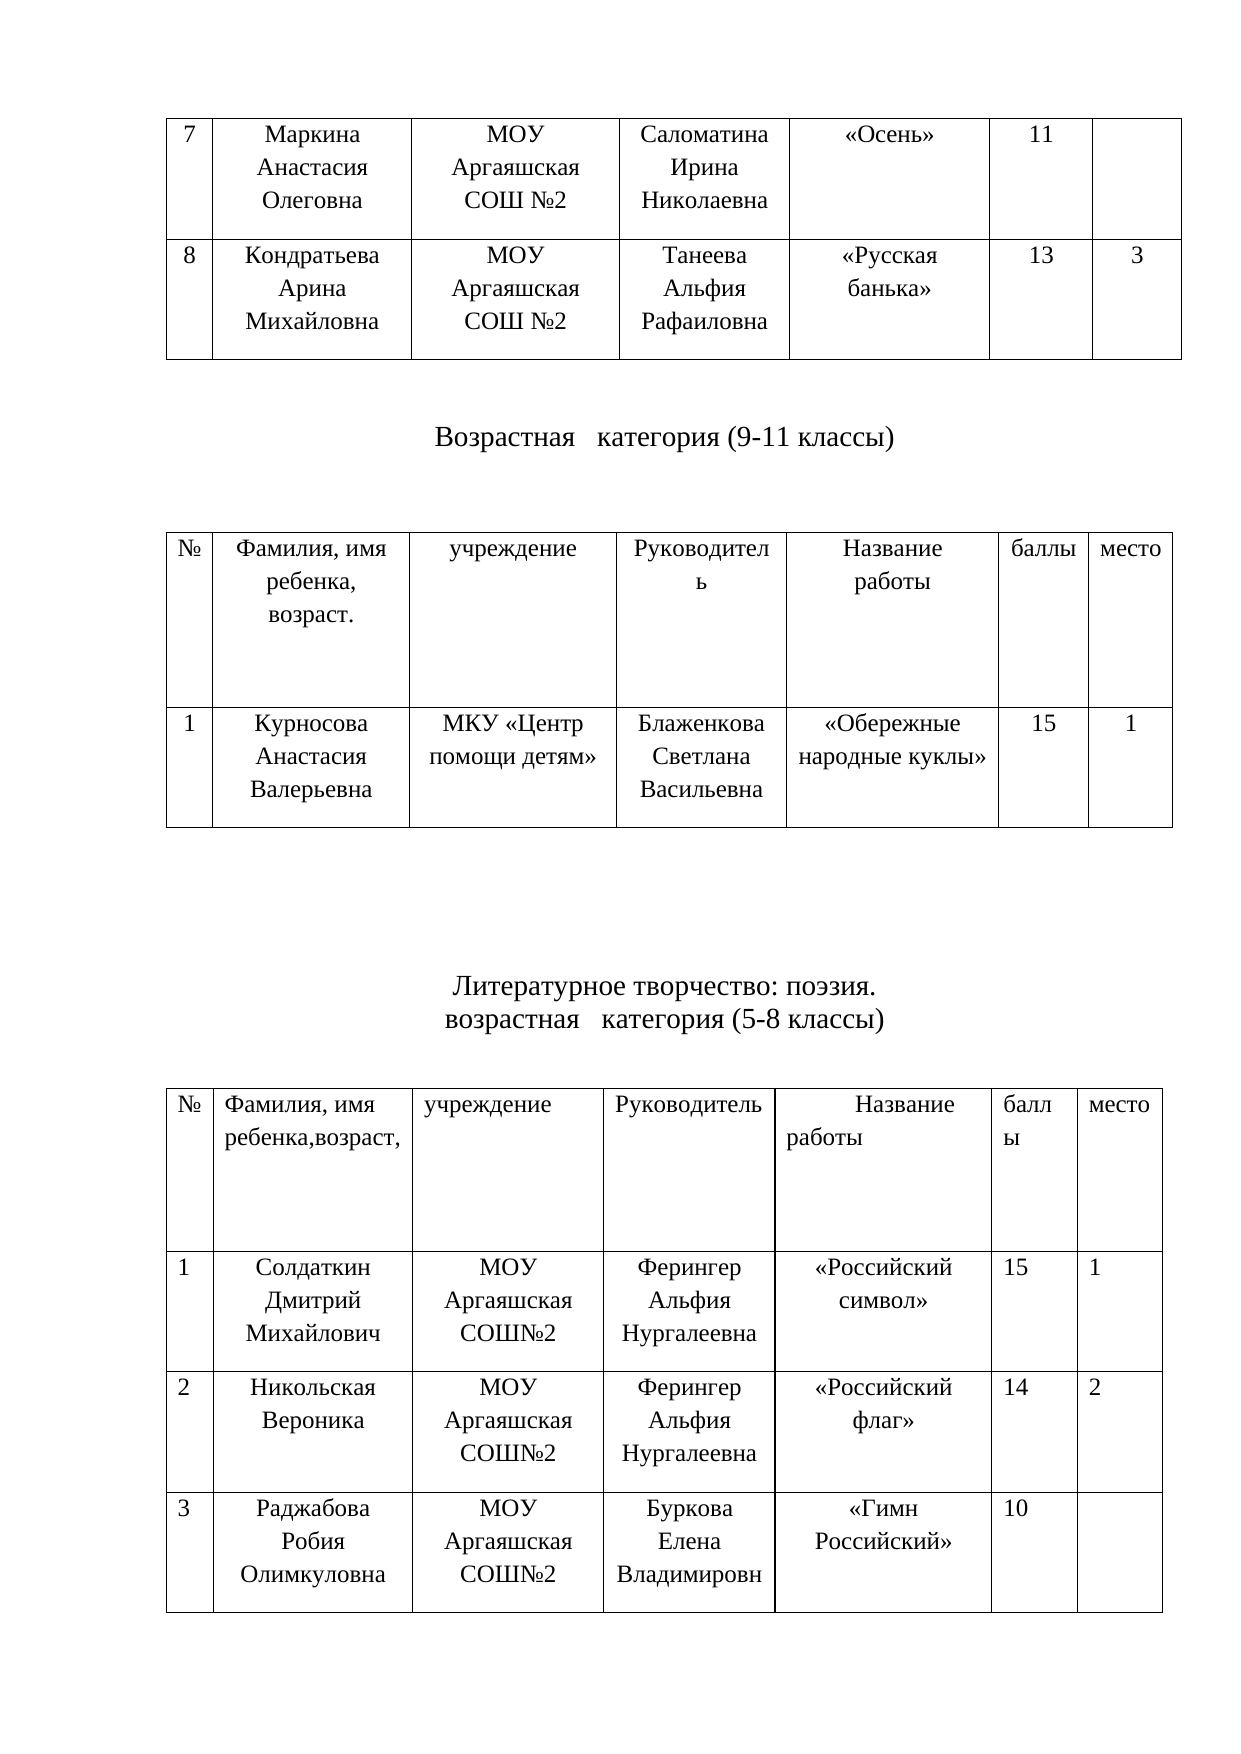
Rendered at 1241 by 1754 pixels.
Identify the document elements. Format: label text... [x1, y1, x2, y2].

text Литературное творчество: поэзия. [177, 968, 1152, 1001]
table_header Фамилия, имя ребенка, возраст. [213, 533, 409, 707]
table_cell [620, 119, 789, 239]
table_cell 15 [992, 1252, 1077, 1371]
table_header Руководитель [617, 533, 786, 707]
table_cell «Осень» [790, 119, 989, 239]
table_header № [167, 533, 212, 707]
table_header Название работы [787, 533, 998, 707]
table_cell 8 [167, 240, 212, 359]
table_cell 7 [167, 119, 212, 239]
table_cell «Обережные народные куклы» [787, 708, 998, 827]
table_cell 3 [1093, 240, 1181, 359]
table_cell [413, 1493, 603, 1612]
table_cell Маркина Анастасия Олеговна [213, 119, 411, 239]
table_header учреждение [410, 533, 616, 707]
table_header баллы [999, 533, 1088, 707]
table_cell 11 [990, 119, 1092, 239]
table_header № [167, 1089, 213, 1251]
table_cell Танеева Альфия Рафаиловна [620, 240, 789, 359]
table_cell Ферингер Альфия Нургалеевна [604, 1372, 774, 1492]
table_cell Кондратьева Арина Михайловна [213, 240, 411, 359]
text Возрастная категория (9-11 классы) [177, 419, 1152, 453]
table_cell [604, 1493, 774, 1612]
table_cell 15 [999, 708, 1088, 827]
table_header Название работы [776, 1089, 991, 1251]
table_header Фамилия, имя ребенка,возраст, [214, 1089, 412, 1251]
table_header место [1078, 1089, 1162, 1251]
table_cell 14 [992, 1372, 1077, 1492]
table_cell МОУ Аргаяшская СОШ №2 [412, 240, 619, 359]
table_header место [1089, 533, 1172, 707]
table_cell 2 [1078, 1372, 1162, 1492]
table_cell Курносова Анастасия Валерьевна [213, 708, 409, 827]
table_cell Никольская Вероника [214, 1372, 412, 1492]
table_cell 13 [990, 240, 1092, 359]
table_cell [1078, 1493, 1162, 1612]
text возрастная категория (5-8 классы) [177, 1001, 1152, 1035]
table_cell Блаженкова Светлана Васильевна [617, 708, 786, 827]
table_cell «Российский символ» [776, 1252, 991, 1371]
table_cell 1 [1089, 708, 1172, 827]
table_cell МОУ Аргаяшская СОШ№2 [413, 1372, 603, 1492]
table_cell «Российский флаг» [776, 1372, 991, 1492]
table_cell «Гимн Российский» [776, 1493, 991, 1612]
table_cell Ферингер Альфия Нургалеевна [604, 1252, 774, 1371]
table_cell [214, 1493, 412, 1612]
table_cell 2 [167, 1372, 213, 1492]
table_cell 1 [167, 1252, 213, 1371]
table_cell [1093, 119, 1181, 239]
table_header баллы [992, 1089, 1077, 1251]
table_cell «Русская банька» [790, 240, 989, 359]
table_header учреждение [413, 1089, 603, 1251]
table_cell 1 [167, 708, 212, 827]
table_cell 3 [167, 1493, 213, 1612]
table_cell МОУ Аргаяшская СОШ№2 [413, 1252, 603, 1371]
table_cell 1 [1078, 1252, 1162, 1371]
table_header Руководитель [604, 1089, 774, 1251]
table_cell 10 [992, 1493, 1077, 1612]
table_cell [412, 119, 619, 239]
table_cell Солдаткин Дмитрий Михайлович [214, 1252, 412, 1371]
table_cell МКУ «Центр помощи детям» [410, 708, 616, 827]
